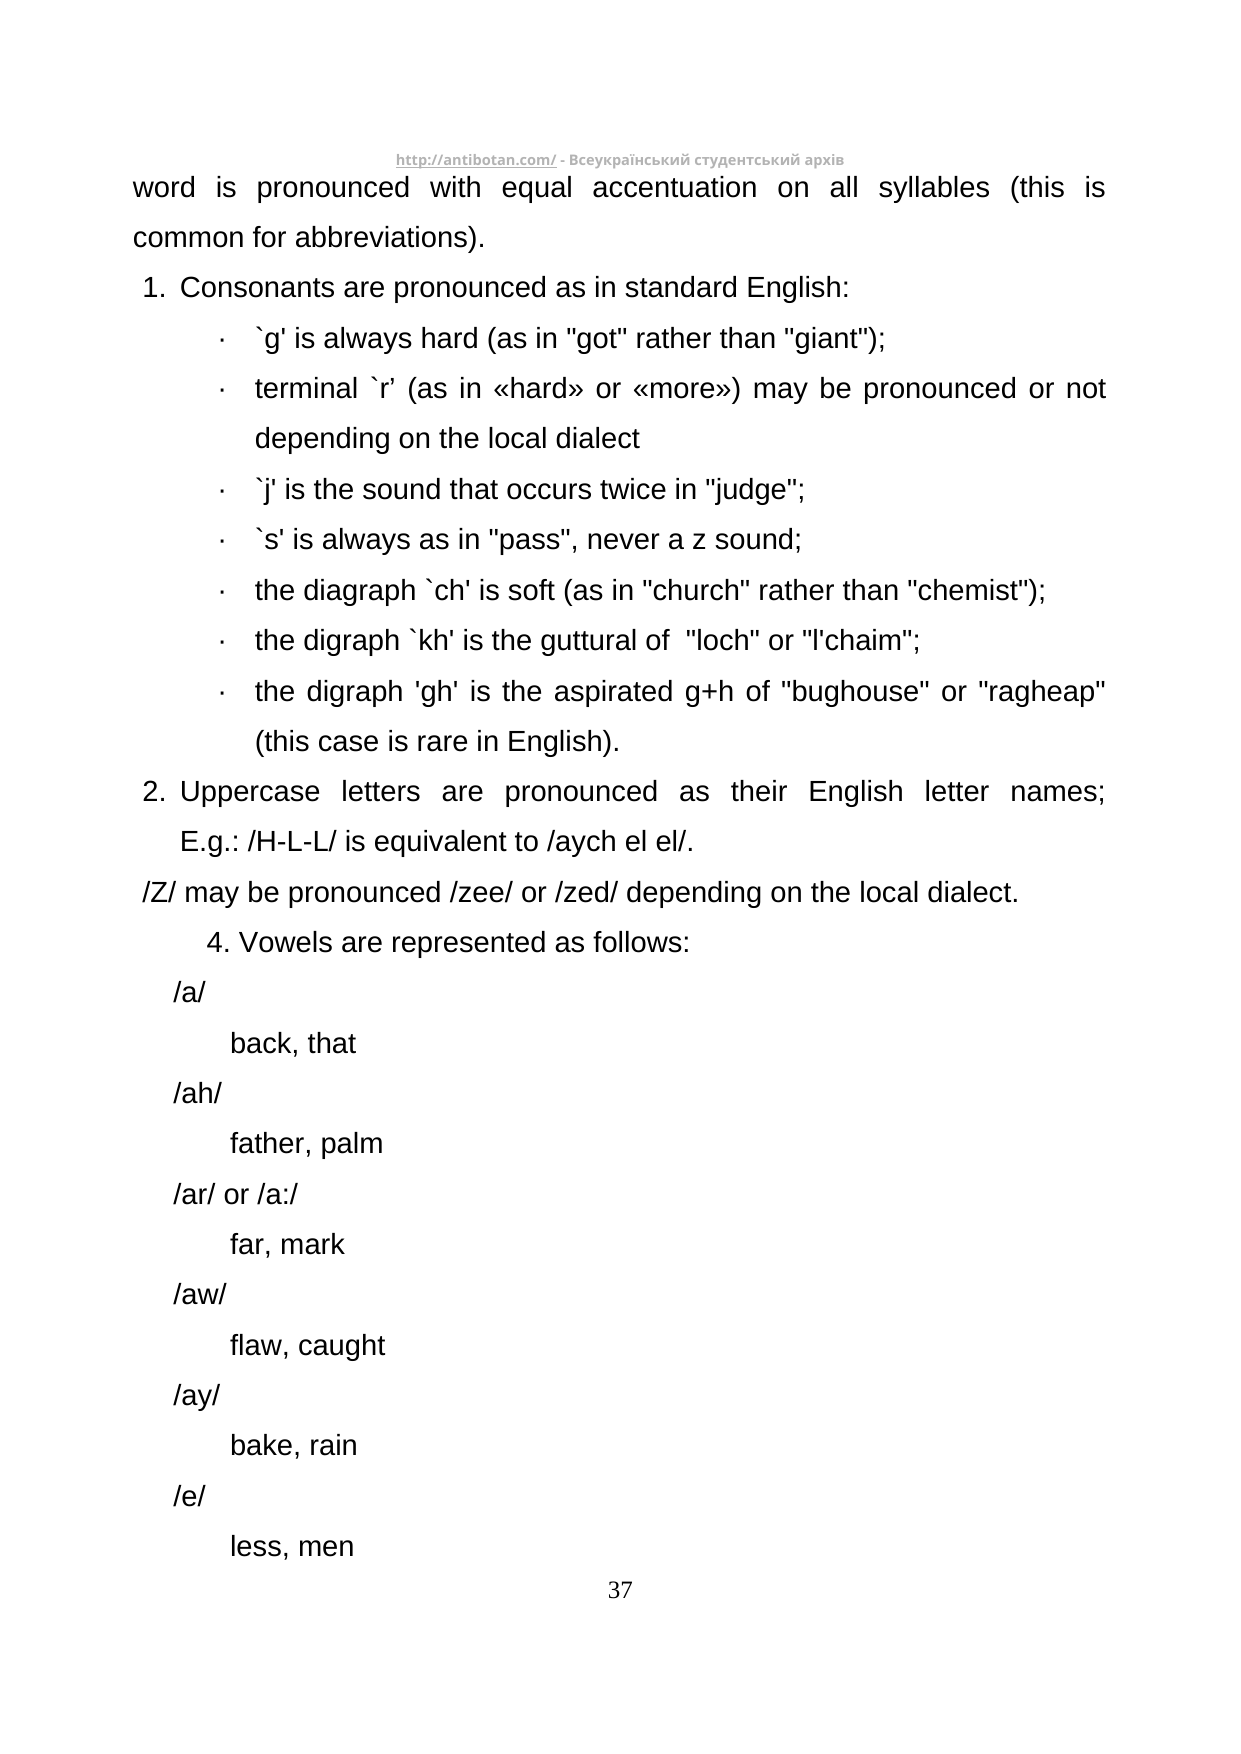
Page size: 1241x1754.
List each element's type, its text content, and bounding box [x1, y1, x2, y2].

text father, palm [133, 1126, 1108, 1160]
text less, men [133, 1529, 1108, 1562]
text /Z/ may be pronounced /zee/ or /zed/ depending on the local dialect. [142, 875, 1108, 908]
text /aw/ [133, 1277, 1108, 1311]
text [133, 170, 1108, 254]
text · `g' is always hard (as in "got" rather than "giant"); [217, 321, 1108, 354]
text /ar/ or /a:/ [133, 1177, 1108, 1210]
text far, mark [133, 1227, 1108, 1261]
text · `j' is the sound that occurs twice in "judge"; [217, 472, 1108, 505]
text bake, rain [133, 1428, 1108, 1462]
text · the diagraph `ch' is soft (as in "church" rather than "chemist"); [217, 573, 1108, 606]
text /e/ [133, 1478, 1108, 1512]
text /ah/ [133, 1076, 1108, 1109]
text flaw, caught [133, 1328, 1108, 1361]
text 1. Consonants are pronounced as in standard English: [142, 271, 1108, 304]
text /ay/ [133, 1378, 1108, 1411]
text · the digraph `kh' is the guttural of "loch" or "l'chaim"; [217, 623, 1108, 657]
text · `s' is always as in "pass", never a z sound; [217, 522, 1108, 556]
text /a/ [133, 975, 1108, 1009]
text back, that [133, 1026, 1108, 1059]
text · the digraph 'gh' is the aspirated g+h of "bughouse" or "ragheap" (this case is rare in English). [217, 673, 1108, 757]
text 2. Uppercase letters are pronounced as their English letter names; E.g.: /H-L-L/ is equivalent to /aych el el/. [142, 774, 1108, 858]
text · terminal `r’ (as in «hard» or «more») may be pronounced or not depending on the local dialect [217, 371, 1108, 455]
text 4. Vowels are represented as follows: [133, 925, 1108, 959]
